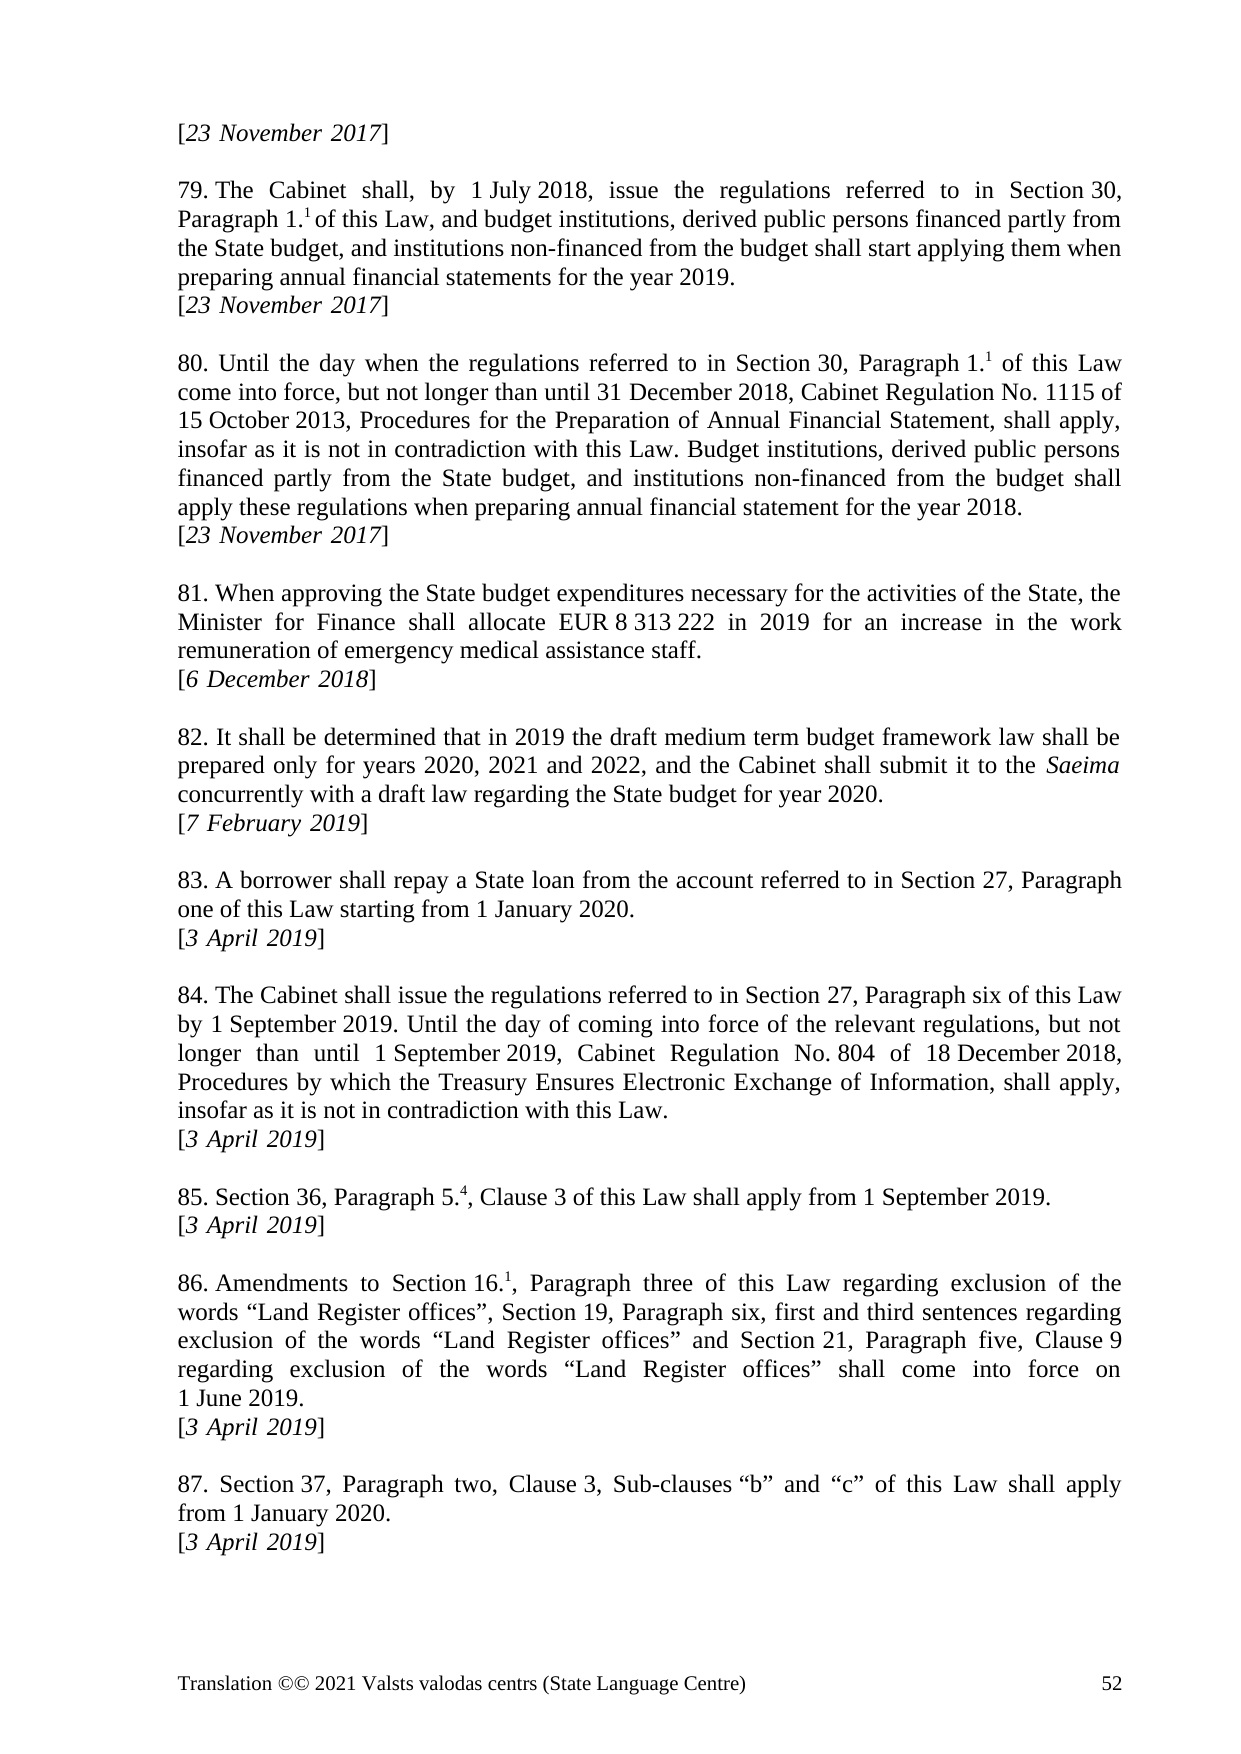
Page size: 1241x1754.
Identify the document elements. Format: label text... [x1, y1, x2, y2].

text [23 November 2017] [177, 521, 1122, 549]
text 82. It shall be determined that in 2019 the draft medium term budget framework law shall be prepared only for years 2020, 2021 and 2022, and the Cabinet shall submit it to the Saeima concurrently with a draft law regarding the State budget for year 2020. [177, 722, 1122, 808]
text 80. Until the day when the regulations referred to in Section 30, Paragraph 1.1 of this Law come into force, but not longer than until 31 December 2018, Cabinet Regulation No. 1115 of 15 October 2013, Procedures for the Preparation of Annual Financial Statement, shall apply, insofar as it is not in contradiction with this Law. Budget institutions, derived public persons financed partly from the State budget, and institutions non-financed from the budget shall apply these regulations when preparing annual financial statement for the year 2018. [177, 348, 1122, 521]
text [7 February 2019] [177, 808, 1122, 837]
text [3 April 2019] [177, 1412, 1122, 1441]
text 81. When approving the State budget expenditures necessary for the activities of the State, the Minister for Finance shall allocate EUR 8 313 222 in 2019 for an increase in the work remuneration of emergency medical assistance staff. [177, 578, 1122, 664]
text 84. The Cabinet shall issue the regulations referred to in Section 27, Paragraph six of this Law by 1 September 2019. Until the day of coming into force of the relevant regulations, but not longer than until 1 September 2019, Cabinet Regulation No. 804 of 18 December 2018, Procedures by which the Treasury Ensures Electronic Exchange of Information, shall apply, insofar as it is not in contradiction with this Law. [177, 981, 1122, 1124]
text 86. Amendments to Section 16.1, Paragraph three of this Law regarding exclusion of the words “Land Register offices”, Section 19, Paragraph six, first and third sentences regarding exclusion of the words “Land Register offices” and Section 21, Paragraph five, Clause 9 regarding exclusion of the words “Land Register offices” shall come into force on 1 June 2019. [177, 1268, 1122, 1412]
text [3 April 2019] [177, 923, 1122, 952]
text 79. The Cabinet shall, by 1 July 2018, issue the regulations referred to in Section 30, Paragraph 1.1 of this Law, and budget institutions, derived public persons financed partly from the State budget, and institutions non-financed from the budget shall start applying them when preparing annual financial statements for the year 2019. [177, 176, 1122, 291]
text [3 April 2019] [177, 1211, 1122, 1239]
text 85. Section 36, Paragraph 5.4, Clause 3 of this Law shall apply from 1 September 2019. [177, 1182, 1122, 1211]
text [6 December 2018] [177, 664, 1122, 693]
text [3 April 2019] [177, 1527, 1122, 1556]
text [23 November 2017] [177, 118, 1122, 147]
text [3 April 2019] [177, 1124, 1122, 1153]
text 87. Section 37, Paragraph two, Clause 3, Sub-clauses “b” and “c” of this Law shall apply from 1 January 2020. [177, 1469, 1122, 1527]
text [23 November 2017] [177, 291, 1122, 319]
text 83. A borrower shall repay a State loan from the account referred to in Section 27, Paragraph one of this Law starting from 1 January 2020. [177, 866, 1122, 923]
